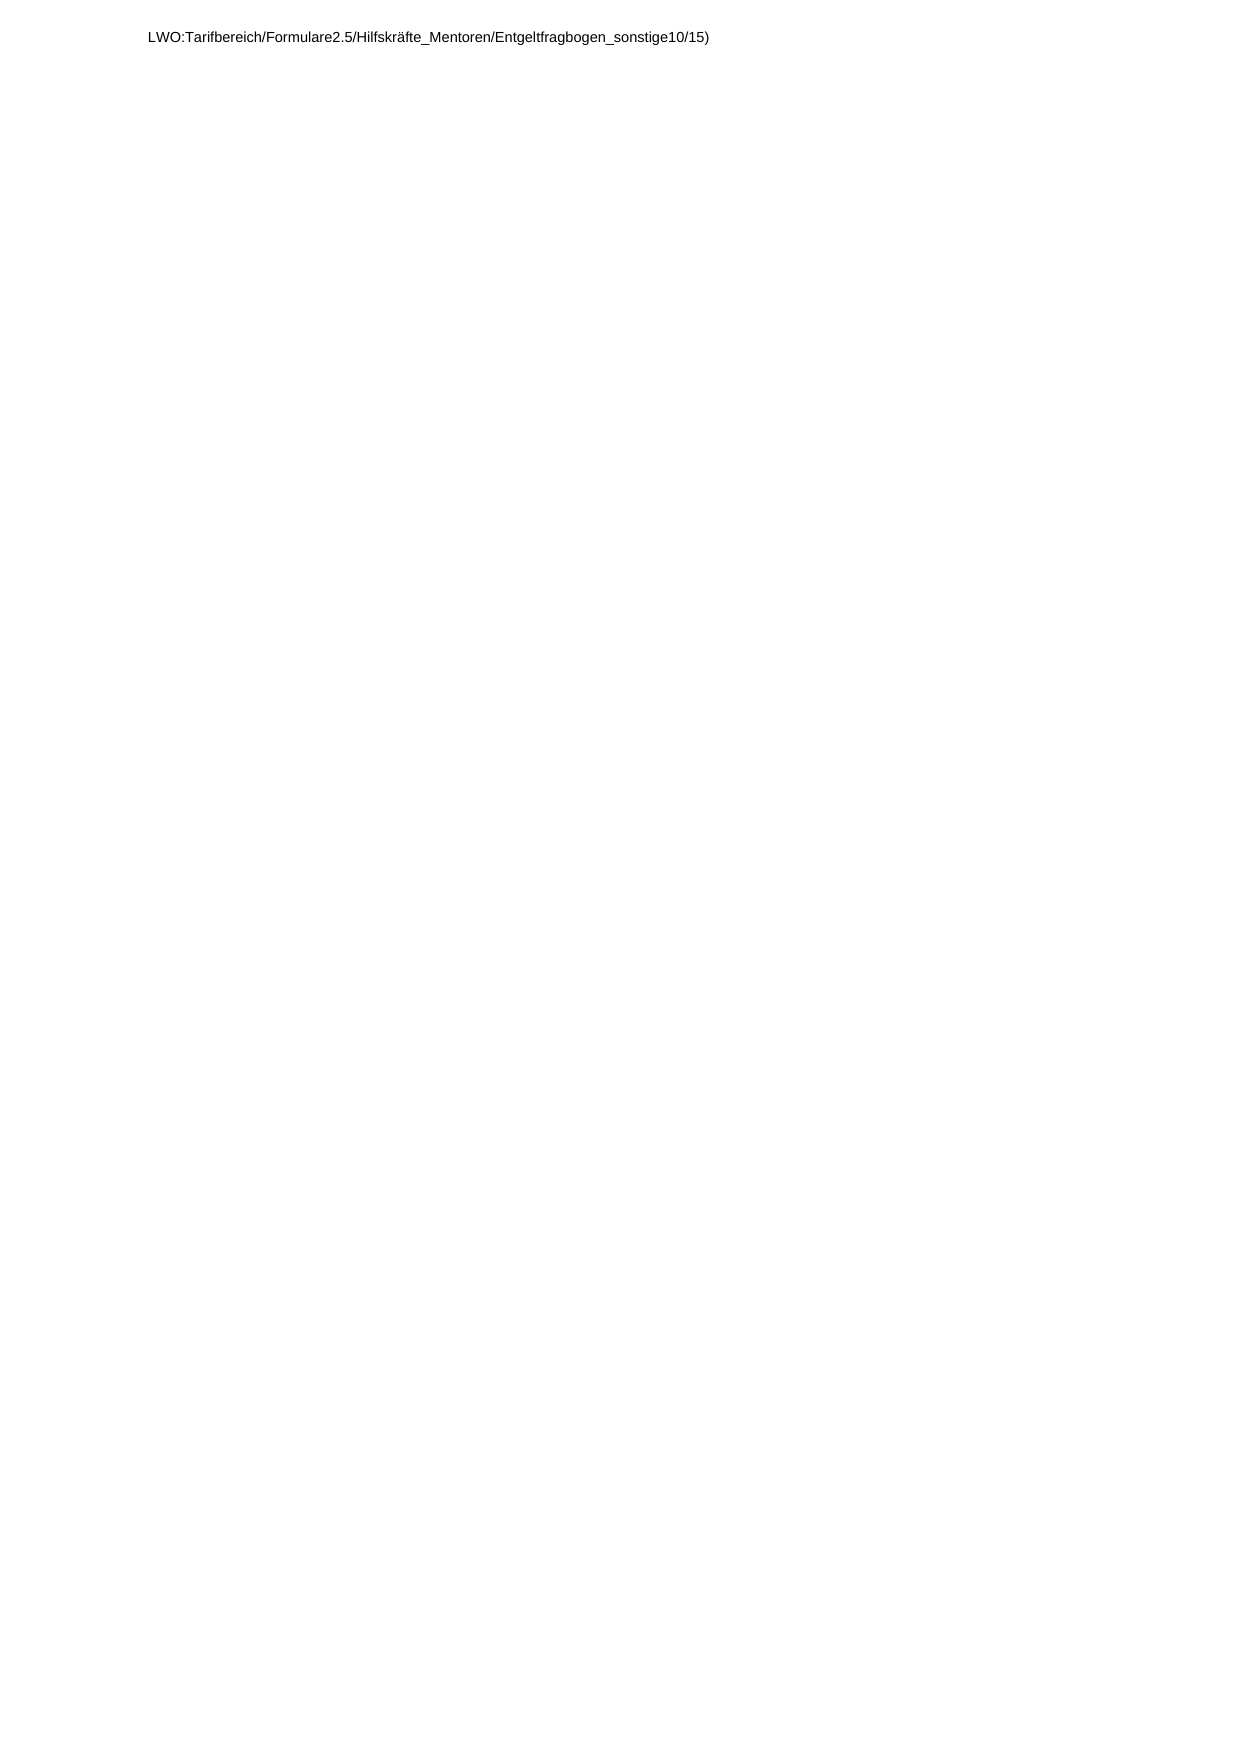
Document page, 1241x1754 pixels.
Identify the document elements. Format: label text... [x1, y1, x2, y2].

text LWO:Tarifbereich/Formulare2.5/Hilfskräfte_Mentoren/Entgeltfragbogen_sonstige10/15) [148, 28, 1152, 45]
